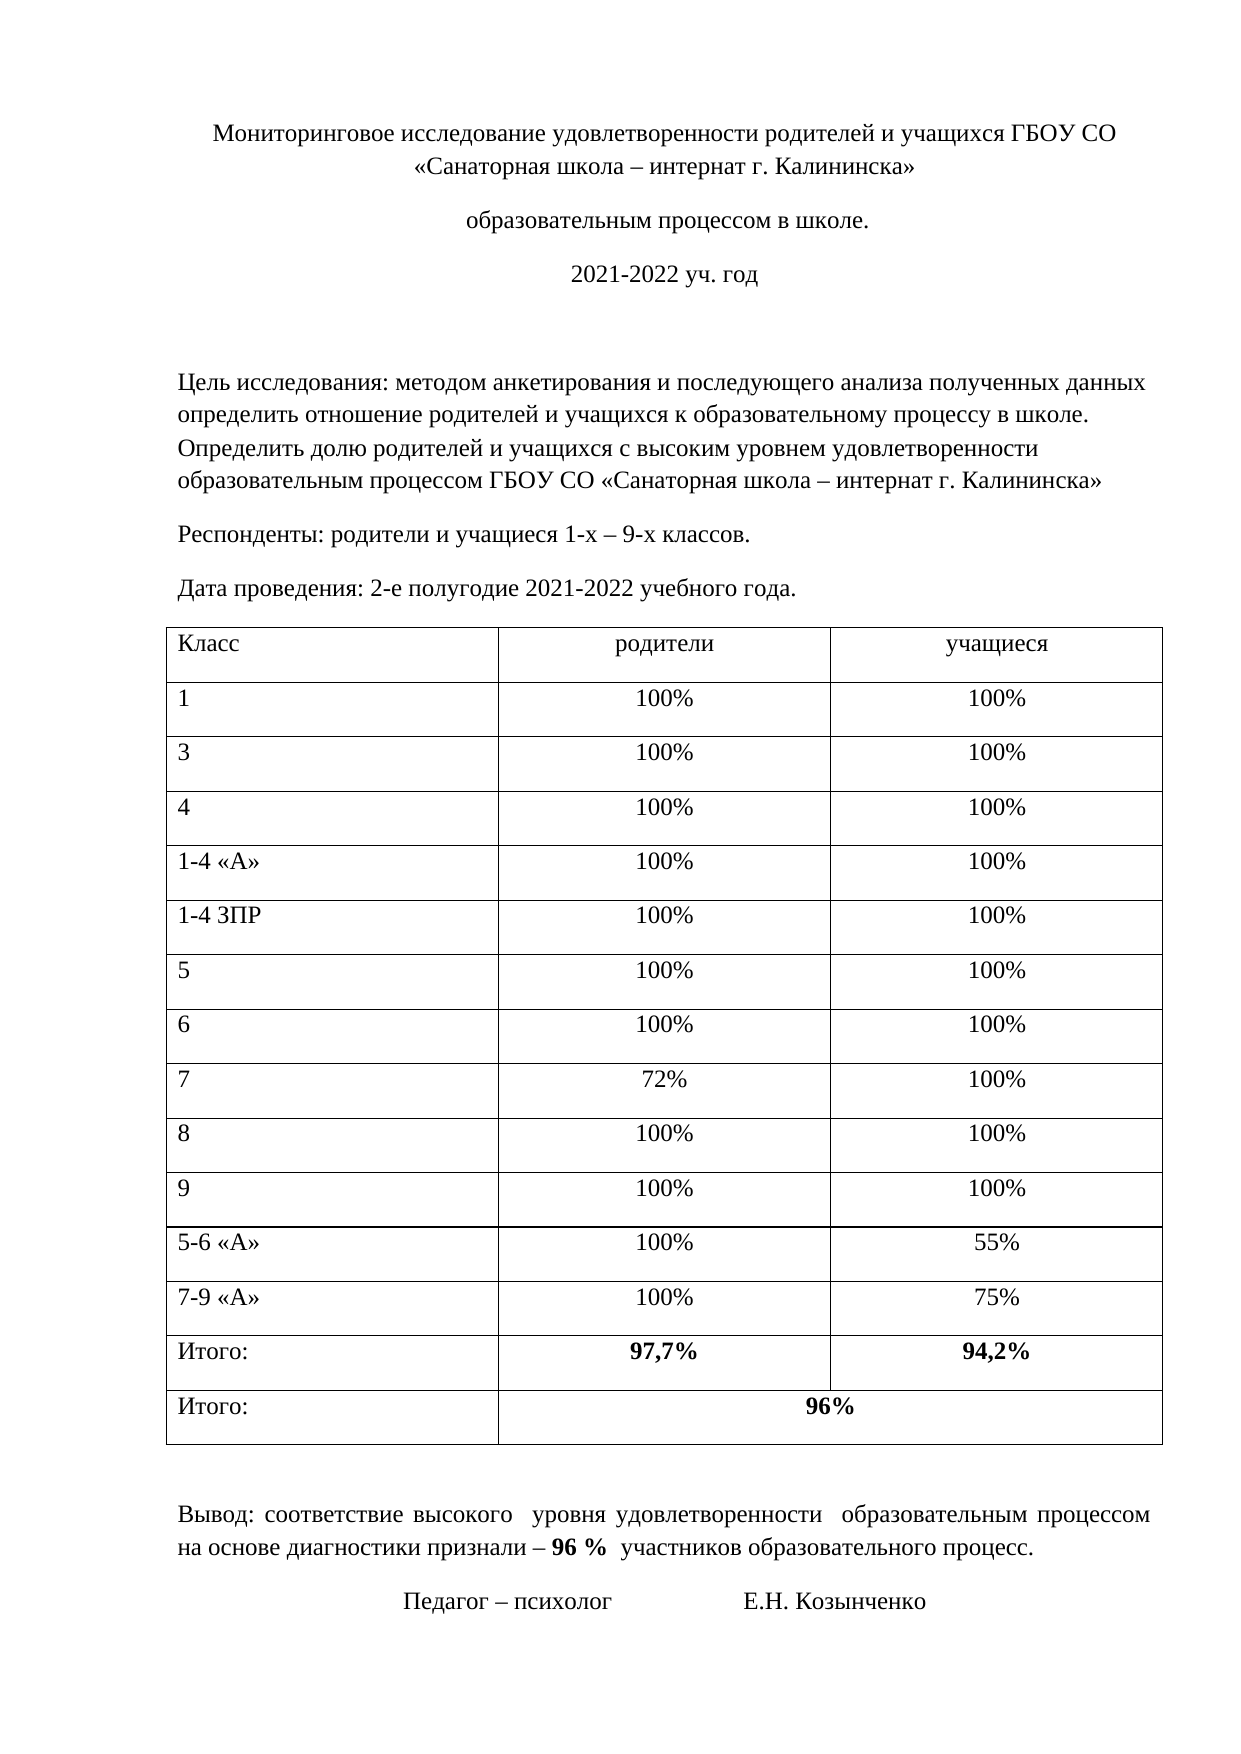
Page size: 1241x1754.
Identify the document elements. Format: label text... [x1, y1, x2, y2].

table_cell 100% [831, 1010, 1162, 1063]
table_cell 96% [499, 1391, 1162, 1444]
table_cell 100% [499, 683, 830, 736]
table_cell 8 [167, 1119, 498, 1172]
table_cell 9 [167, 1173, 498, 1226]
table_cell 1-4 ЗПР [167, 901, 498, 954]
table_cell 4 [167, 792, 498, 845]
table_cell 100% [831, 1064, 1162, 1117]
text Цель исследования: методом анкетирования и последующего анализа полученных данных определить отношение родителей и учащихся к образовательному процессу в школе. Определить долю родителей и учащихся с высоким уровнем удовлетворенности образовательным процессом ГБОУ СО «Санаторная школа – интернат г. Калининска» [177, 367, 1152, 494]
table_cell 6 [167, 1010, 498, 1063]
table_cell 100% [499, 1282, 830, 1335]
table_cell 100% [499, 1228, 830, 1281]
text 2021-2022 уч. год [177, 259, 1152, 288]
table_cell 1 [167, 683, 498, 736]
table_cell Итого: [167, 1336, 498, 1390]
table_cell 1-4 «А» [167, 846, 498, 899]
table_cell 100% [499, 792, 830, 845]
table_cell 97,7% [499, 1336, 830, 1390]
table_cell 7 [167, 1064, 498, 1117]
table_cell 100% [831, 846, 1162, 899]
table_cell 100% [831, 901, 1162, 954]
table_cell 5 [167, 955, 498, 1008]
text образовательным процессом в школе. [177, 205, 1152, 234]
table_cell 100% [499, 955, 830, 1008]
text Дата проведения: 2-е полугодие 2021-2022 учебного года. [177, 573, 1152, 602]
table_cell 100% [499, 737, 830, 791]
table_cell 7-9 «А» [167, 1282, 498, 1335]
table_header Класс [167, 628, 498, 682]
table_cell 100% [499, 901, 830, 954]
table_cell 100% [831, 683, 1162, 736]
table_cell 100% [499, 1010, 830, 1063]
text Респонденты: родители и учащиеся 1-х – 9-х классов. [177, 519, 1152, 548]
table_cell 100% [831, 955, 1162, 1008]
text Педагог – психолог Е.Н. Козынченко [177, 1586, 1152, 1615]
text Вывод: соответствие высокого уровня удовлетворенности образовательным процессом на основе диагностики признали – 96 % участников образовательного процесс. [177, 1499, 1152, 1561]
table_cell 94,2% [831, 1336, 1162, 1390]
table_cell 100% [831, 737, 1162, 791]
table_cell 75% [831, 1282, 1162, 1335]
table_cell 100% [831, 792, 1162, 845]
table_cell 100% [831, 1173, 1162, 1226]
table_cell 5-6 «А» [167, 1228, 498, 1281]
table_cell 72% [499, 1064, 830, 1117]
table_cell 100% [499, 1173, 830, 1226]
table_cell 100% [499, 846, 830, 899]
table_cell 100% [499, 1119, 830, 1172]
table_cell Итого: [167, 1391, 498, 1444]
table_header родители [499, 628, 830, 682]
table_header учащиеся [831, 628, 1162, 682]
table_cell 100% [831, 1119, 1162, 1172]
text Мониторинговое исследование удовлетворенности родителей и учащихся ГБОУ СО «Санаторная школа – интернат г. Калининска» [177, 118, 1152, 180]
table_cell 3 [167, 737, 498, 791]
table_cell 55% [831, 1228, 1162, 1281]
